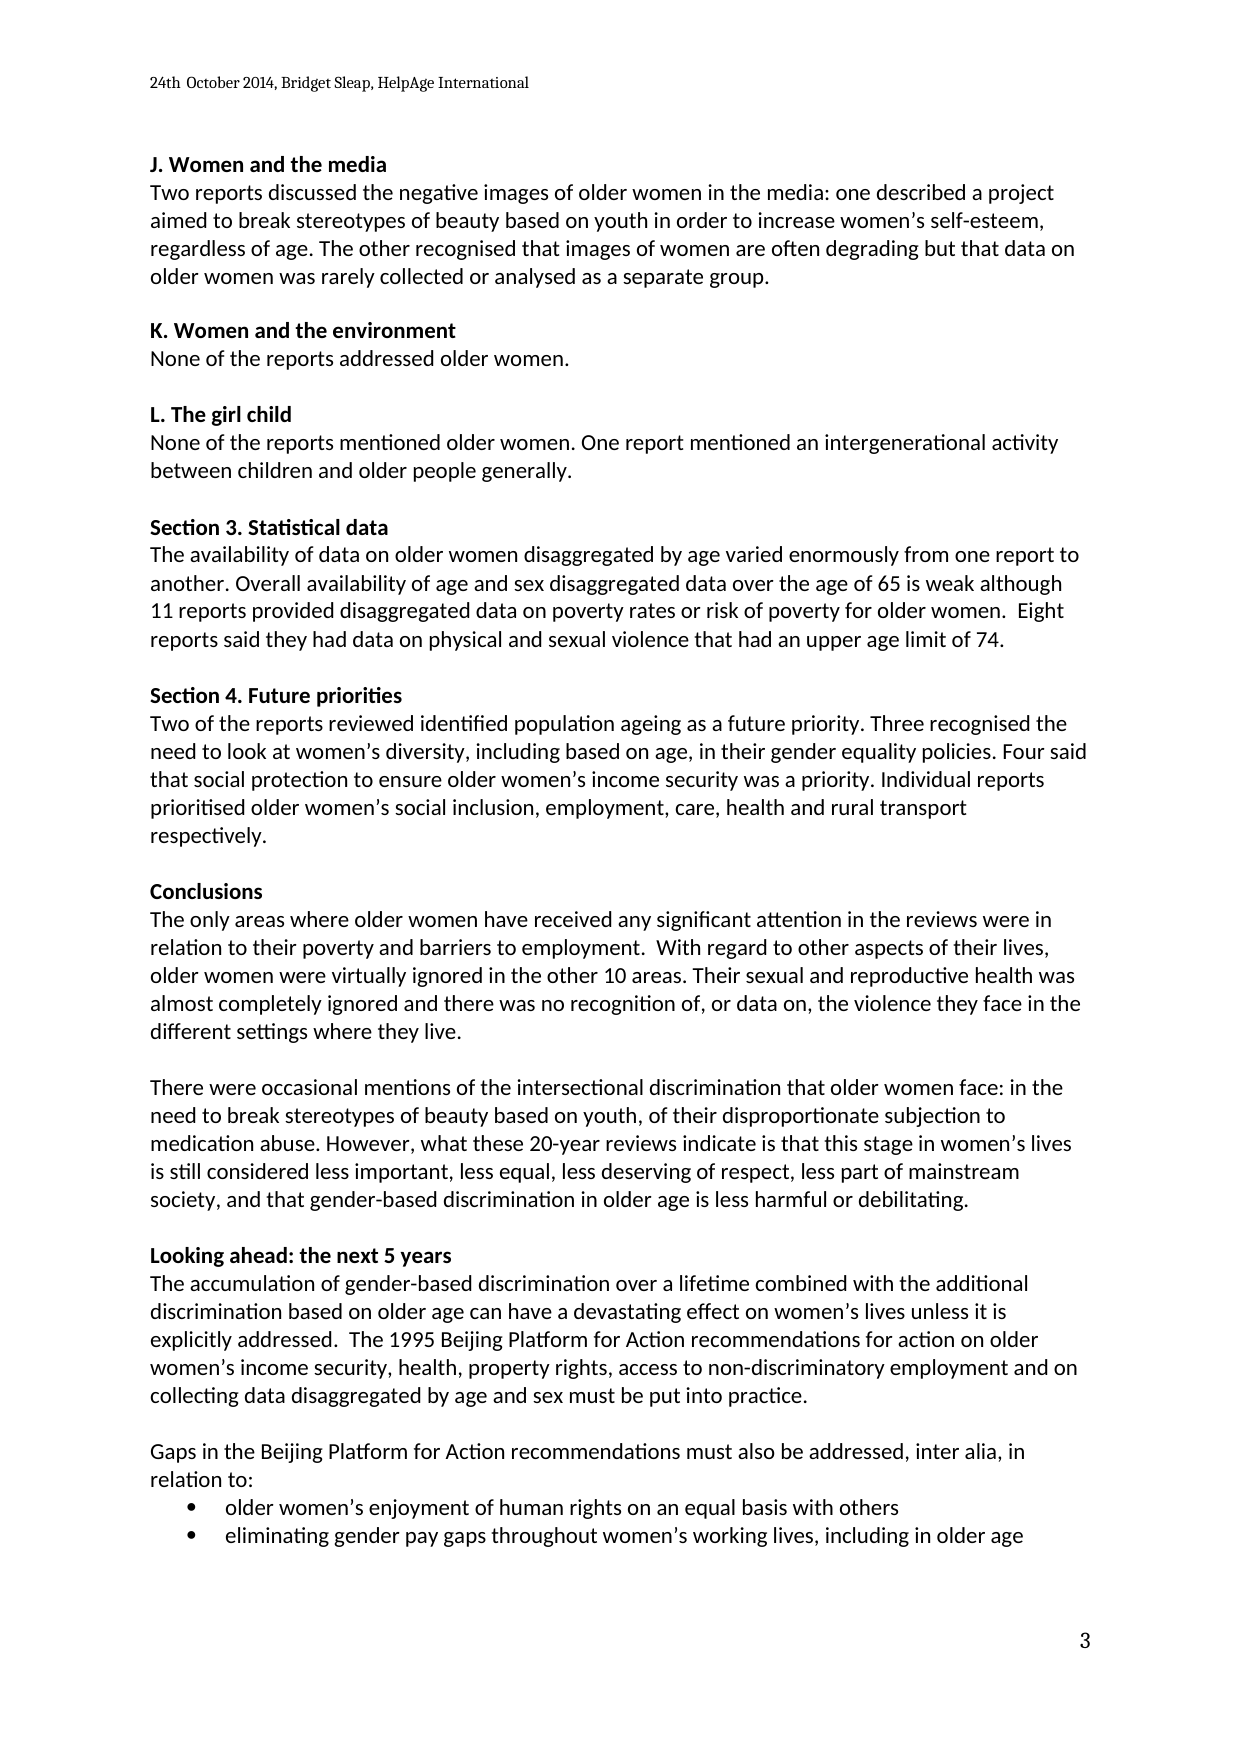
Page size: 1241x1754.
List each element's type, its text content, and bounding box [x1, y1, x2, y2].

text The accumulation of gender-based discrimination over a lifetime combined with the additional discrimination based on older age can have a devastating effect on women’s lives unless it is explicitly addressed. The 1995 Beijing Platform for Action recommendations for action on older women’s income security, health, property rights, access to non-discriminatory employment and on collecting data disaggregated by age and sex must be put into practice. [150, 1269, 1090, 1409]
list older women’s enjoyment of human rights on an equal basis with others [187, 1493, 1090, 1521]
text Two of the reports reviewed identified population ageing as a future priority. Three recognised the need to look at women’s diversity, including based on age, in their gender equality policies. Four said that social protection to ensure older women’s income security was a priority. Individual reports prioritised older women’s social inclusion, employment, care, health and rural transport respectively. [150, 709, 1090, 849]
text Section 3. Statistical data [150, 513, 1090, 541]
text None of the reports mentioned older women. One report mentioned an intergenerational activity between children and older people generally. [150, 428, 1090, 484]
text J. Women and the media [150, 150, 1090, 178]
text L. The girl child [150, 401, 1090, 428]
text Gaps in the Beijing Platform for Action recommendations must also be addressed, inter alia, in relation to: [150, 1437, 1090, 1493]
text None of the reports addressed older women. [150, 344, 1090, 372]
text The only areas where older women have received any significant attention in the reviews were in relation to their poverty and barriers to employment. With regard to other aspects of their lives, older women were virtually ignored in the other 10 areas. Their sexual and reproductive health was almost completely ignored and there was no recognition of, or data on, the violence they face in the different settings where they live. [150, 905, 1090, 1045]
text Section 4. Future priorities [150, 681, 1090, 709]
text The availability of data on older women disaggregated by age varied enormously from one report to another. Overall availability of age and sex disaggregated data over the age of 65 is weak although 11 reports provided disaggregated data on poverty rates or risk of poverty for older women. Eight reports said they had data on physical and sexual violence that had an upper age limit of 74. [150, 541, 1090, 653]
text K. Women and the environment [150, 316, 1090, 344]
text Two reports discussed the negative images of older women in the media: one described a project aimed to break stereotypes of beauty based on youth in order to increase women’s self-esteem, regardless of age. The other recognised that images of women are often degrading but that data on older women was rarely collected or analysed as a separate group. [150, 178, 1090, 290]
text Conclusions [150, 877, 1090, 905]
list eliminating gender pay gaps throughout women’s working lives, including in older age [187, 1521, 1090, 1549]
text There were occasional mentions of the intersectional discrimination that older women face: in the need to break stereotypes of beauty based on youth, of their disproportionate subjection to medication abuse. However, what these 20-year reviews indicate is that this stage in women’s lives is still considered less important, less equal, less deserving of respect, less part of mainstream society, and that gender-based discrimination in older age is less harmful or debilitating. [150, 1073, 1090, 1213]
text Looking ahead: the next 5 years [150, 1241, 1090, 1269]
